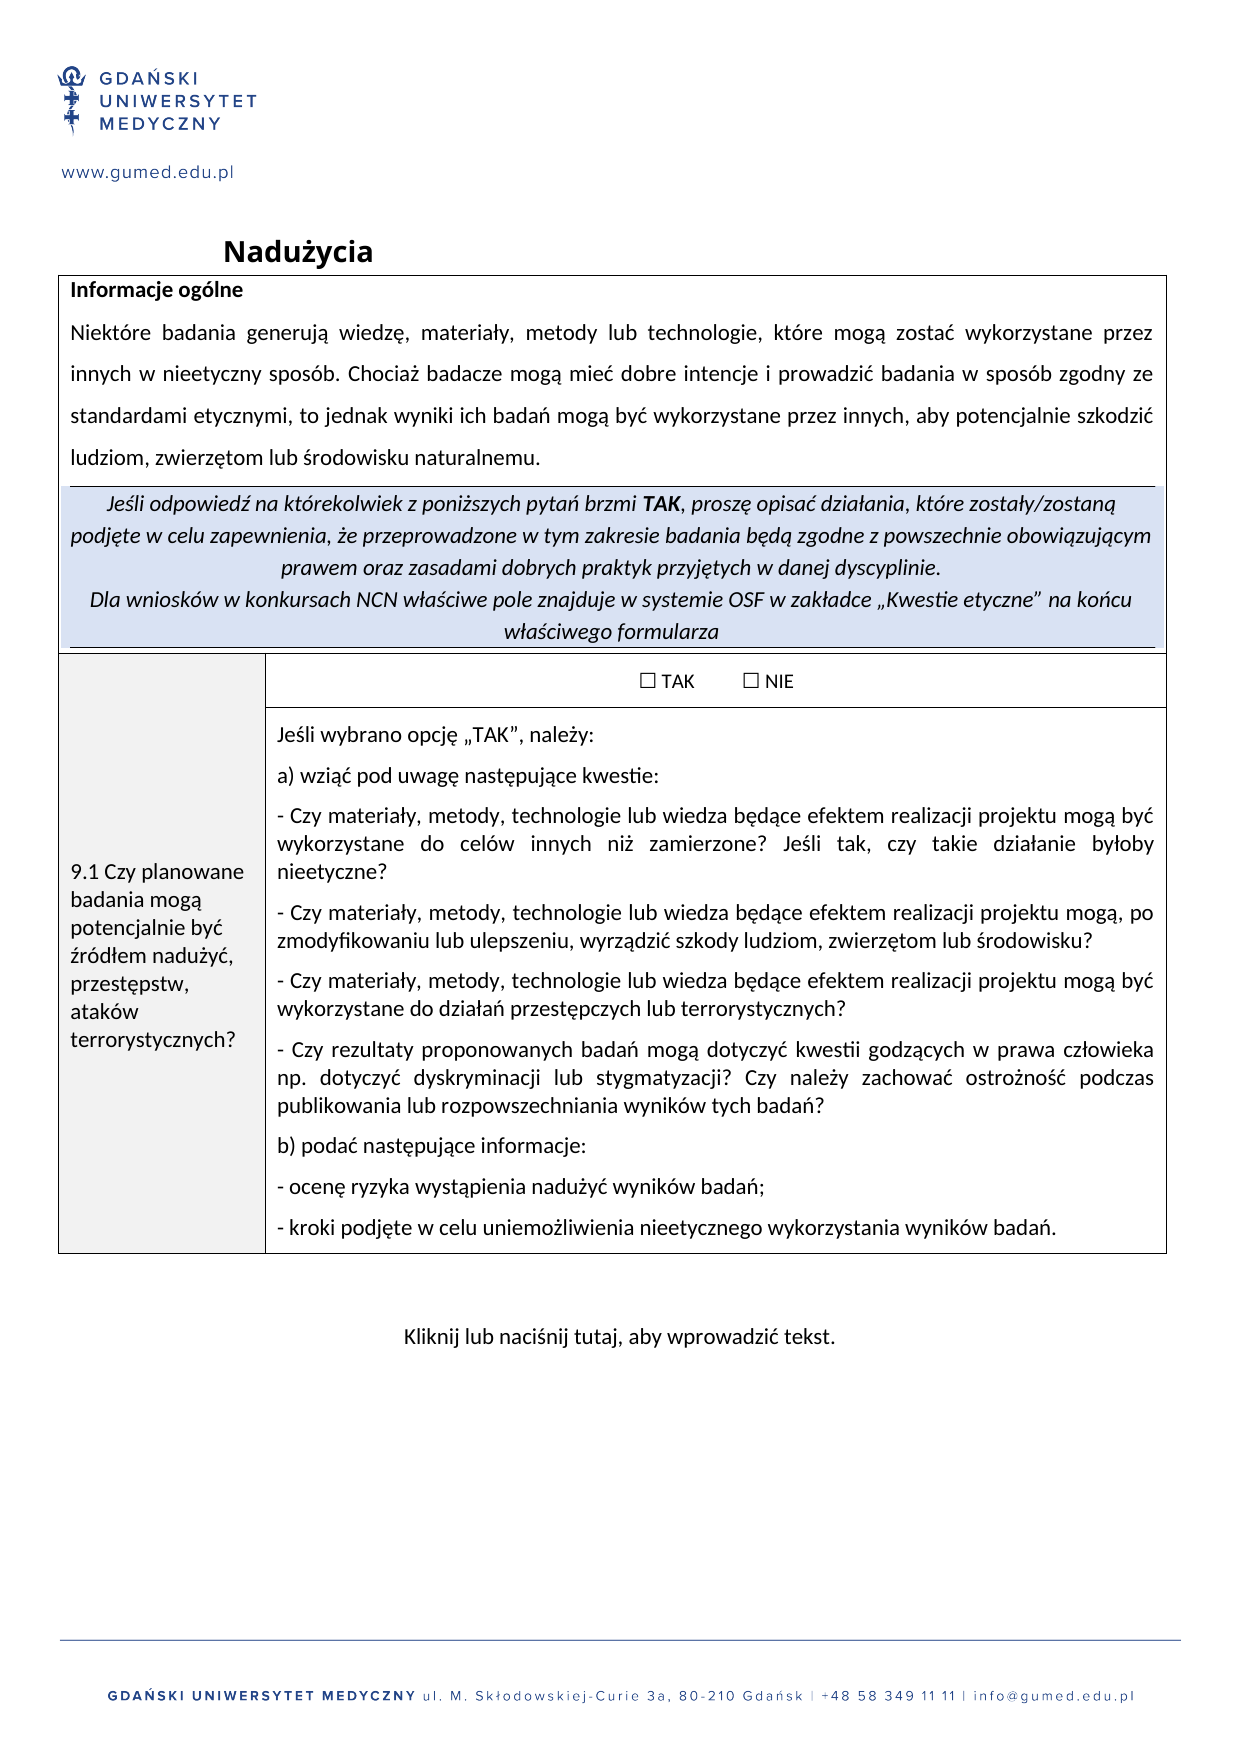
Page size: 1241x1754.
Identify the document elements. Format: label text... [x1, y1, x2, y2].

table_header Informacje ogólne Niektóre badania generują wiedzę, materiały, metody lub technologie, które mogą zostać wykorzystane przez innych w nieetyczny sposób. Chociaż badacze mogą mieć dobre intencje i prowadzić badania w sposób zgodny ze standardami etycznymi, to jednak wyniki ich badań mogą być wykorzystane przez innych, aby potencjalnie szkodzić ludziom, zwierzętom lub środowisku naturalnemu. Jeśli odpowiedź na którekolwiek z poniższych pytań brzmi TAK, proszę opisać działania, które zostały/zostaną podjęte w celu zapewnienia, że przeprowadzone w tym zakresie badania będą zgodne z powszechnie obowiązującym prawem oraz zasadami dobrych praktyk przyjętych w danej dyscyplinie. Dla wniosków w konkursach NCN właściwe pole znajduje w systemie OSF w zakładce „Kwestie etyczne” na końcu właściwego formularza [59, 276, 1166, 652]
table_cell Jeśli wybrano opcję „TAK”, należy: a) wziąć pod uwagę następujące kwestie: - Czy materiały, metody, technologie lub wiedza będące efektem realizacji projektu mogą być wykorzystane do celów innych niż zamierzone? Jeśli tak, czy takie działanie byłoby nieetyczne? - Czy materiały, metody, technologie lub wiedza będące efektem realizacji projektu mogą, po zmodyfikowaniu lub ulepszeniu, wyrządzić szkody ludziom, zwierzętom lub środowisku? - Czy materiały, metody, technologie lub wiedza będące efektem realizacji projektu mogą być wykorzystane do działań przestępczych lub terrorystycznych? - Czy rezultaty proponowanych badań mogą dotyczyć kwestii godzących w prawa człowieka np. dotyczyć dyskryminacji lub stygmatyzacji? Czy należy zachować ostrożność podczas publikowania lub rozpowszechniania wyników tych badań? b) podać następujące informacje: - ocenę ryzyka wystąpienia nadużyć wyników badań; - kroki podjęte w celu uniemożliwienia nieetycznego wykorzystania wyników badań. [266, 708, 1166, 1253]
picture [0, 0, 1239, 1753]
table_cell 9.1 Czy planowane badania mogą potencjalnie być źródłem nadużyć, przestępstw, ataków terrorystycznych? [59, 654, 265, 1253]
subtitle Nadużycia [223, 232, 1093, 271]
table_cell TAK NIE [266, 654, 1166, 707]
